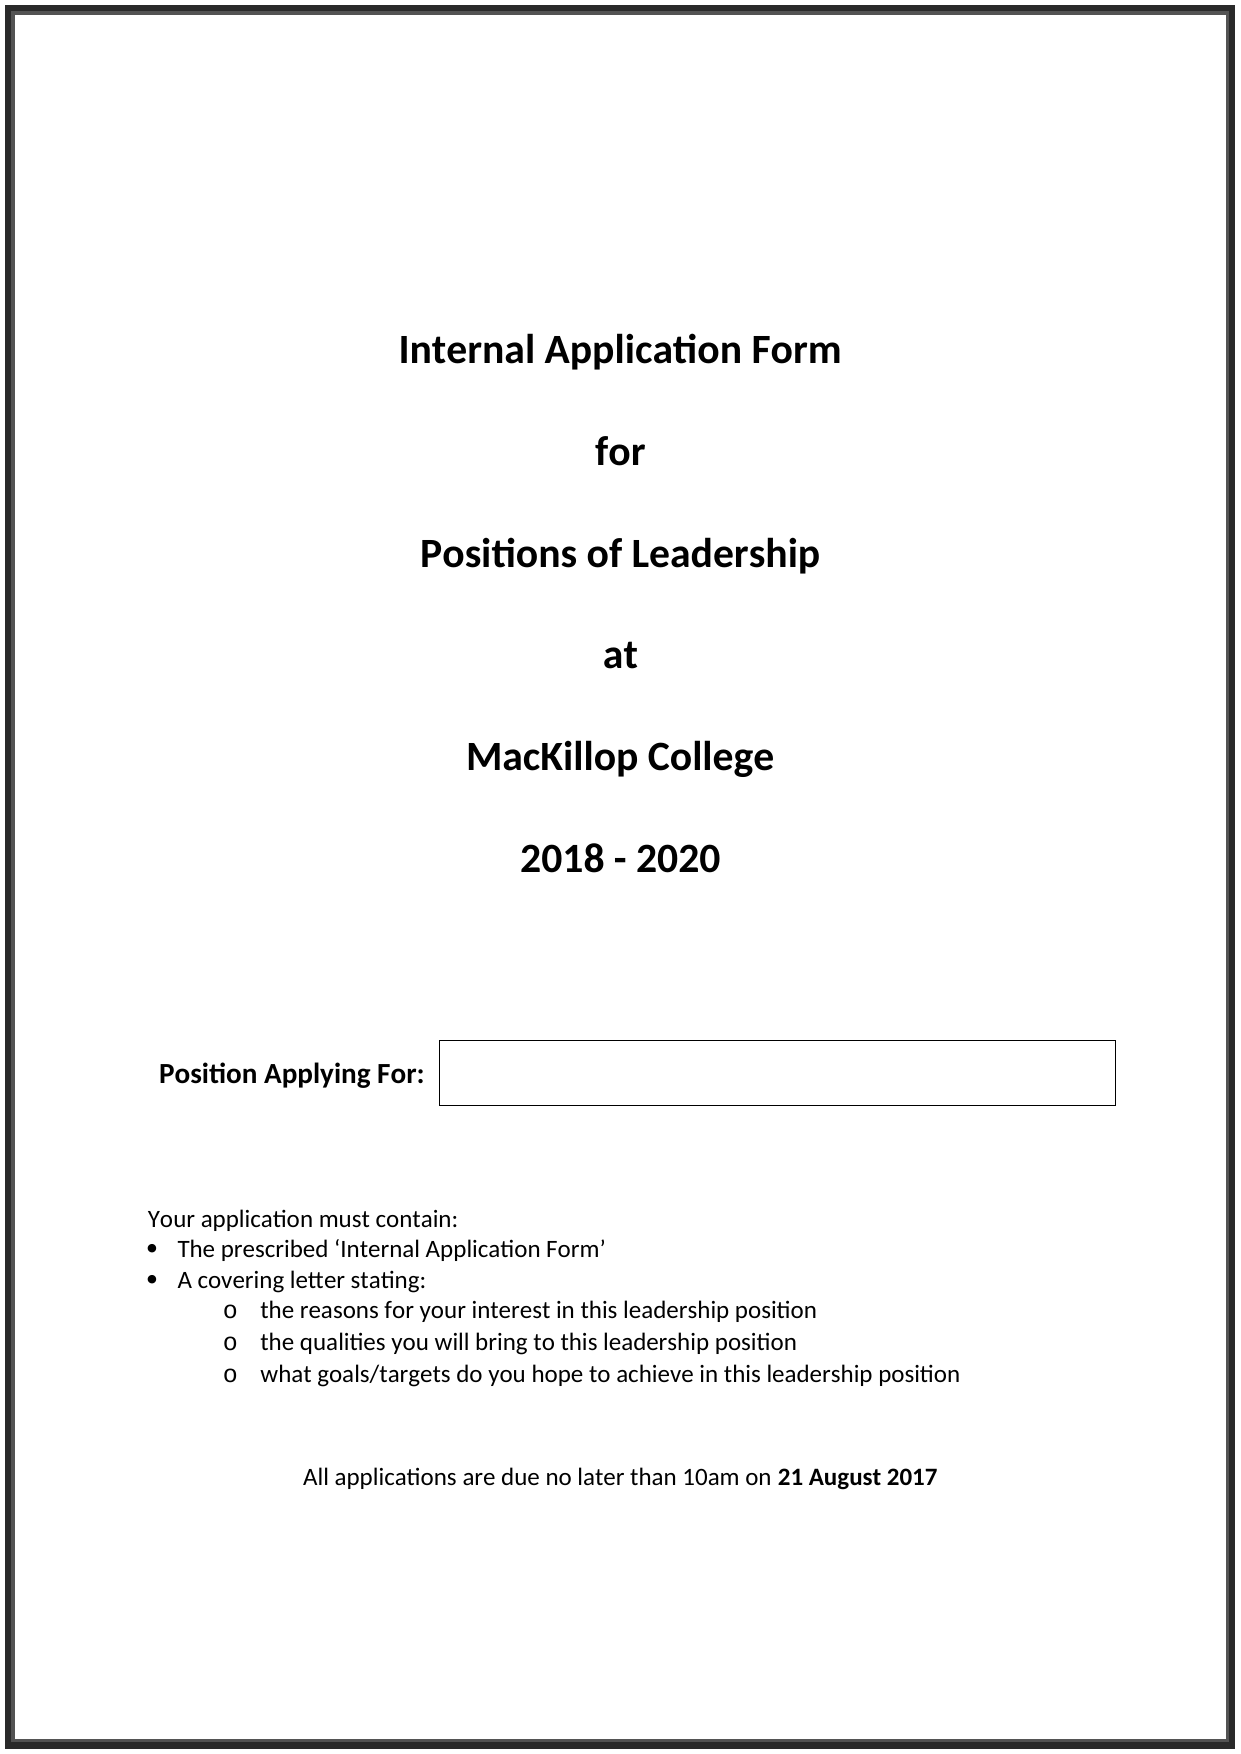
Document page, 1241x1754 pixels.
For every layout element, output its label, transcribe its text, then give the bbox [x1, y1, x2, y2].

text All applications are due no later than 10am on 21 August 2017 [148, 1461, 1092, 1492]
list A covering letter stating: [148, 1264, 1092, 1294]
text MacKillop College [148, 730, 1092, 781]
text 2018 - 2020 [148, 832, 1092, 882]
text Your application must contain: [148, 1203, 1092, 1233]
list the reasons for your interest in this leadership position [223, 1294, 1092, 1326]
list what goals/targets do you hope to achieve in this leadership position [223, 1358, 1092, 1390]
list the qualities you will bring to this leadership position [223, 1326, 1092, 1358]
text Positions of Leadership [148, 527, 1092, 577]
list The prescribed ‘Internal Application Form’ [148, 1233, 1092, 1264]
text for [148, 425, 1092, 476]
text at [148, 628, 1092, 679]
table_header [440, 1041, 1115, 1105]
table_header Position Applying For: [148, 1040, 439, 1105]
text Internal Application Form [148, 323, 1092, 374]
